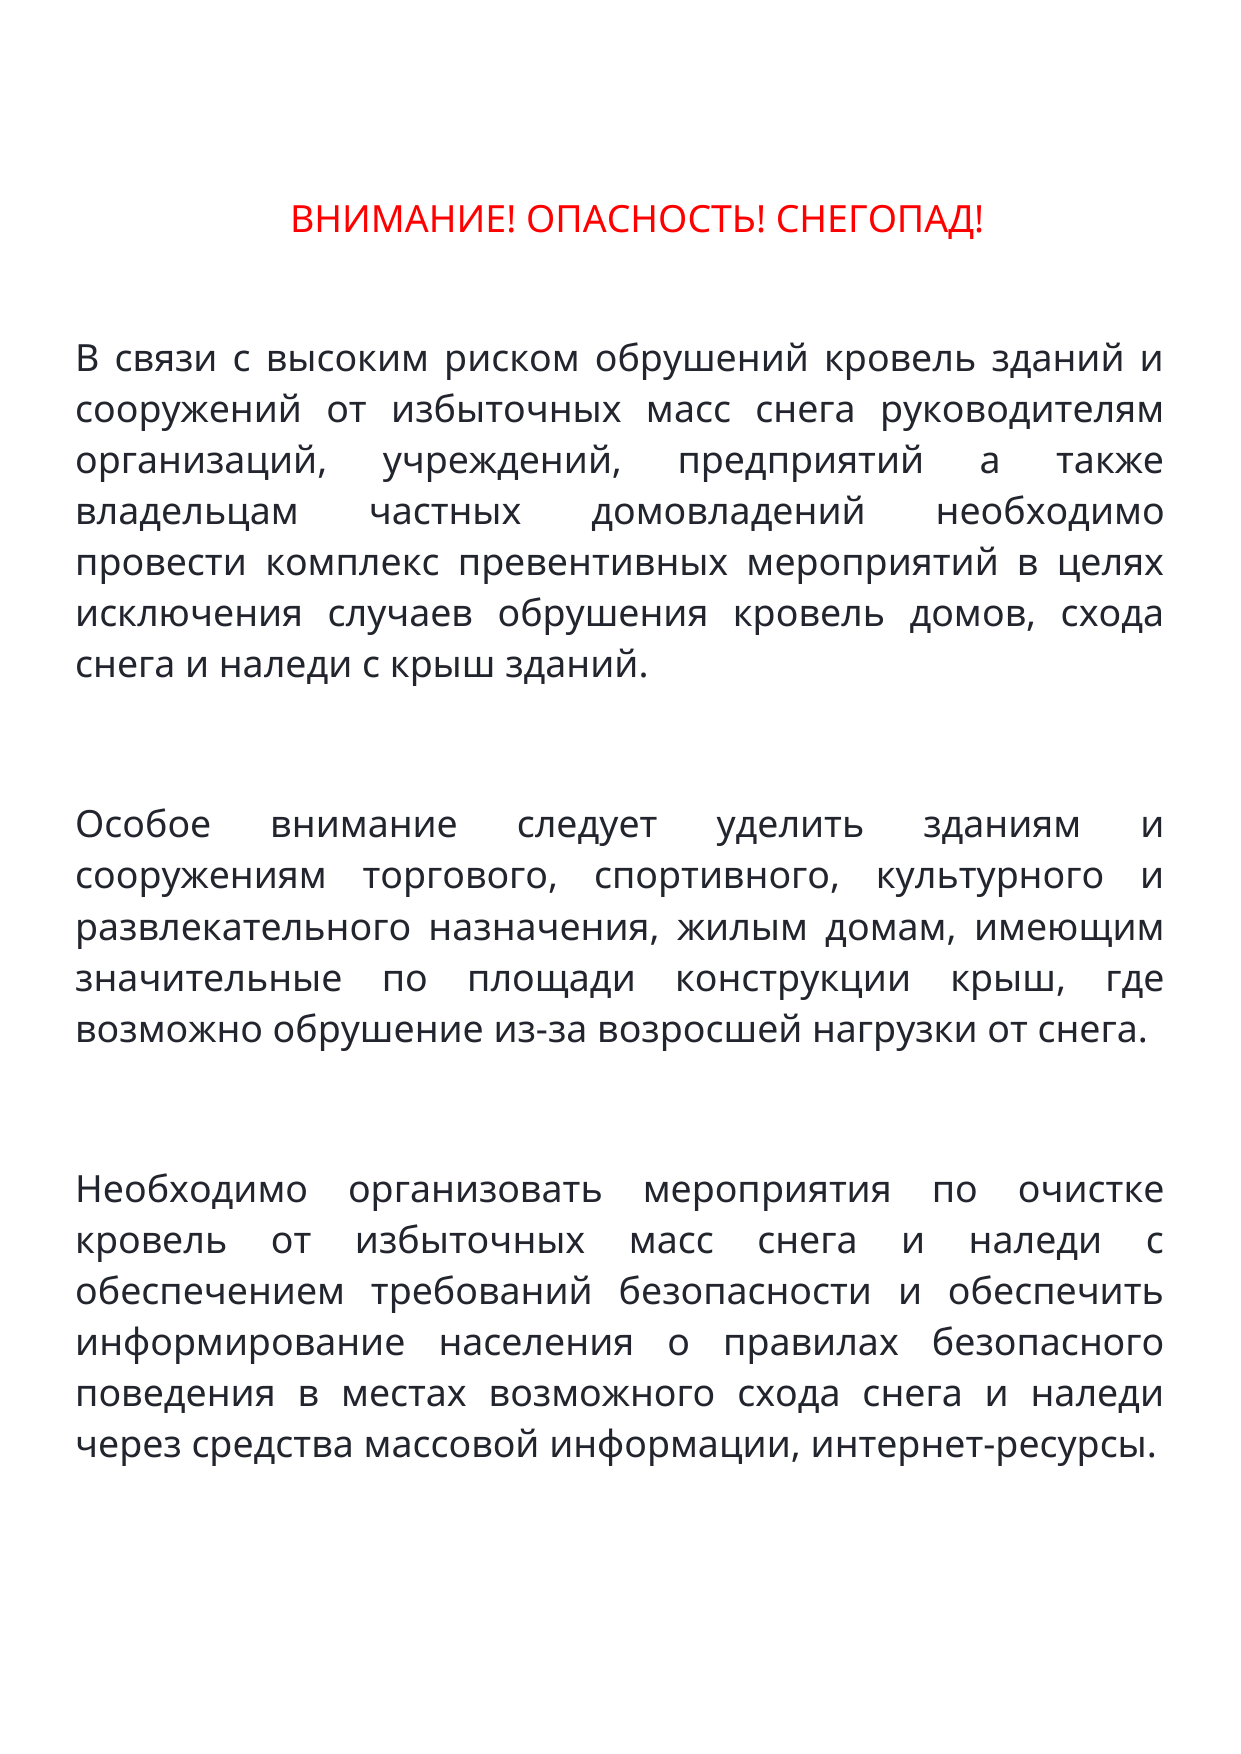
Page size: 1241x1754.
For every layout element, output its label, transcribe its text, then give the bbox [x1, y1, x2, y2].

text В связи с высоким риском обрушений кровель зданий и сооружений от избыточных масс снега руководителям организаций, учреждений, предприятий а также владельцам частных домовладений необходимо провести комплекс превентивных мероприятий в целях исключения случаев обрушения кровель домов, схода снега и наледи с крыш зданий. [75, 331, 1165, 688]
text ВНИМАНИЕ! ОПАСНОСТЬ! СНЕГОПАД! [75, 192, 1165, 243]
text Необходимо организовать мероприятия по очистке кровель от избыточных масс снега и наледи с обеспечением требований безопасности и обеспечить информирование населения о правилах безопасного поведения в местах возможного схода снега и наледи через средства массовой информации, интернет-ресурсы. [75, 1162, 1165, 1468]
text Особое внимание следует уделить зданиям и сооружениям торгового, спортивного, культурного и развлекательного назначения, жилым домам, имеющим значительные по площади конструкции крыш, где возможно обрушение из-за возросшей нагрузки от снега. [75, 798, 1165, 1053]
